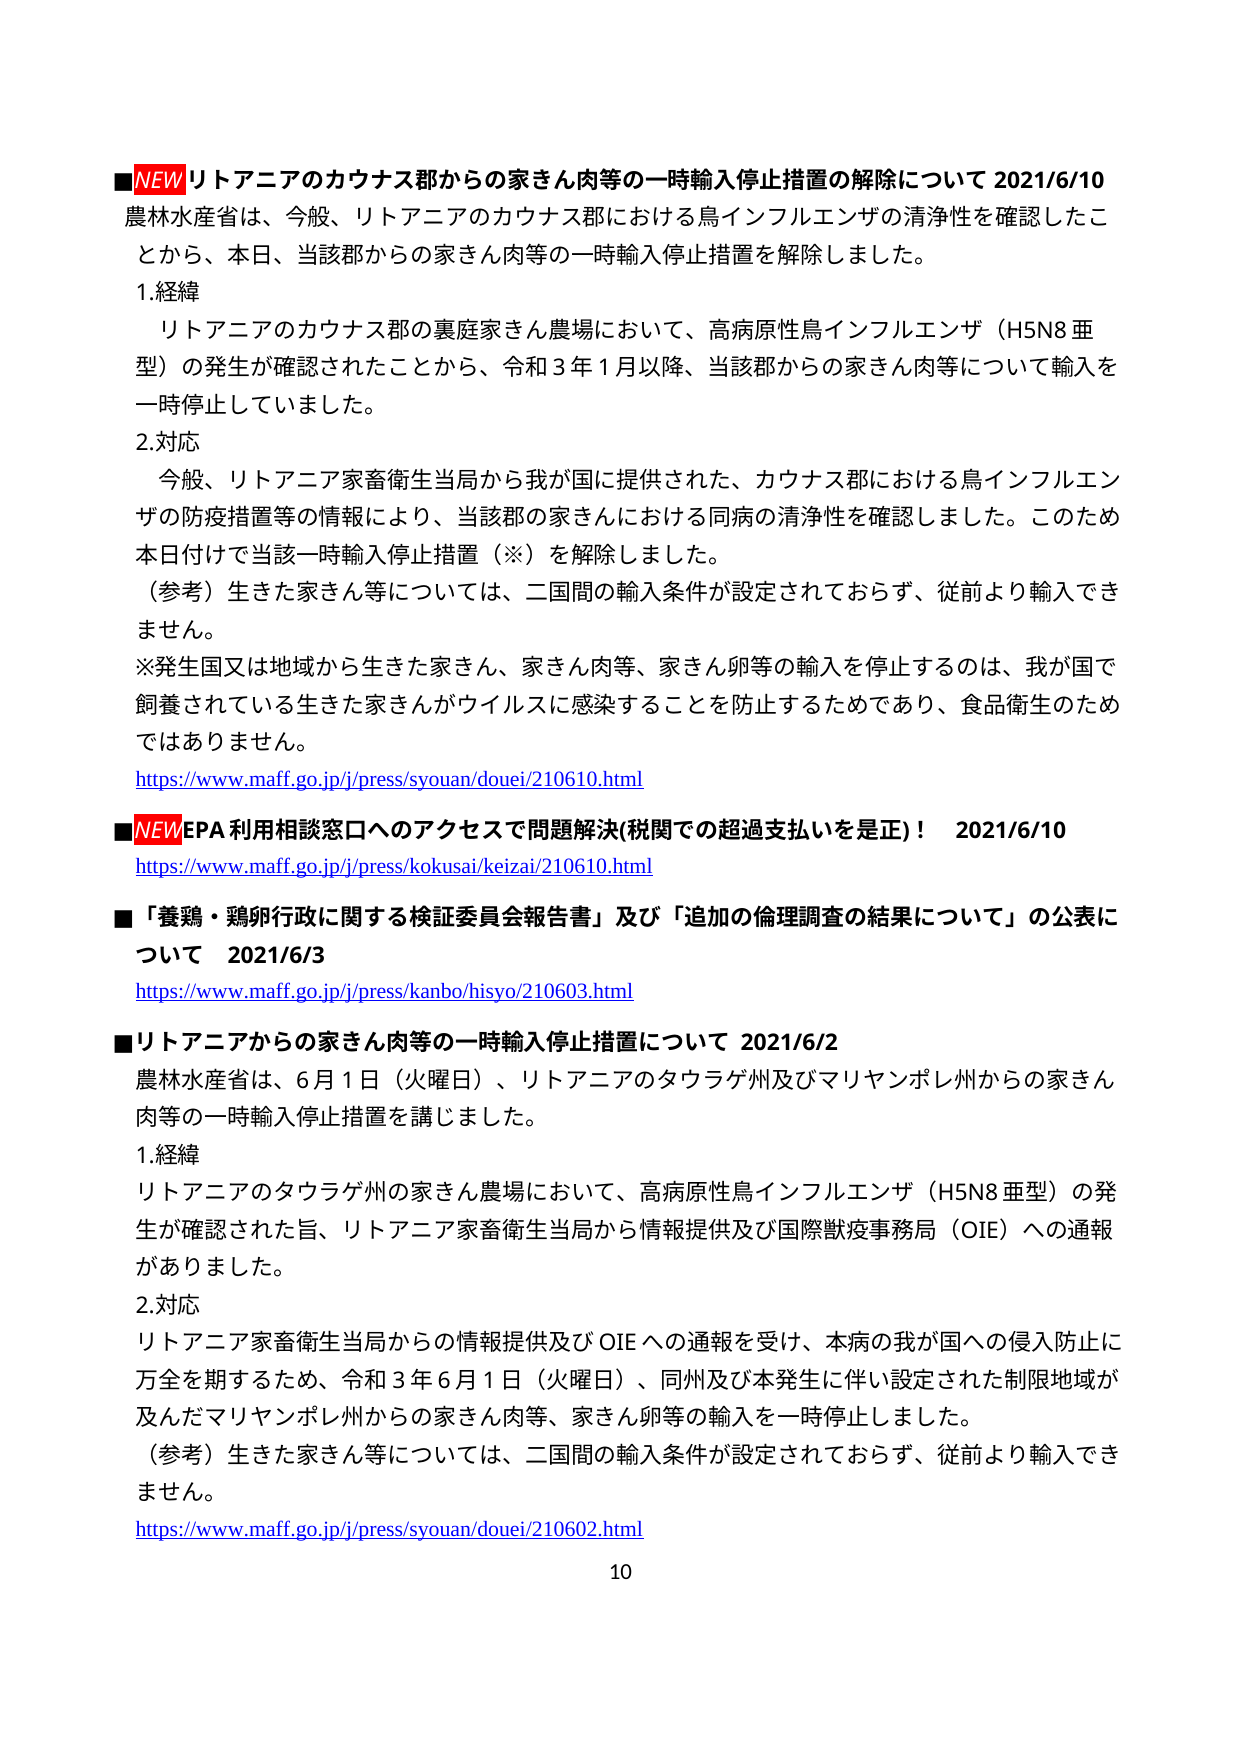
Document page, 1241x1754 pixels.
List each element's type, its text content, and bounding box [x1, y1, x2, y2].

text https://www.maff.go.jp/j/press/kokusai/keizai/210610.html [112, 847, 1128, 885]
text https://www.maff.go.jp/j/press/kanbo/hisyo/210603.html [112, 972, 1128, 1010]
text 2.対応 [135, 1285, 1128, 1322]
text ■「養鶏・鶏卵行政に関する検証委員会報告書」及び「追加の倫理調査の結果について」の公表について 2021/6/3 [112, 897, 1128, 972]
text 2.対応 [135, 422, 1128, 460]
text https://www.maff.go.jp/j/press/syouan/douei/210602.html [135, 1510, 1128, 1547]
text リトアニアのカウナス郡の裏庭家きん農場において、高病原性鳥インフルエンザ（H5N8亜型）の発生が確認されたことから、令和3年1月以降、当該郡からの家きん肉等について輸入を一時停止していました。 [135, 310, 1128, 422]
text ■リトアニアからの家きん肉等の一時輸入停止措置について 2021/6/2 [112, 1022, 1128, 1060]
text ※発生国又は地域から生きた家きん、家きん肉等、家きん卵等の輸入を停止するのは、我が国で飼養されている生きた家きんがウイルスに感染することを防止するためであり、食品衛生のためではありません。 [135, 647, 1128, 760]
text https://www.maff.go.jp/j/press/syouan/douei/210610.html [112, 760, 1128, 797]
text （参考）生きた家きん等については、二国間の輸入条件が設定されておらず、従前より輸入できません。 [135, 572, 1128, 647]
text ■NEWリトアニアのカウナス郡からの家きん肉等の一時輸入停止措置の解除について 2021/6/10 [112, 160, 1128, 197]
text 1.経緯 [135, 1135, 1128, 1172]
text 農林水産省は、6月1日（火曜日）、リトアニアのタウラゲ州及びマリヤンポレ州からの家きん肉等の一時輸入停止措置を講じました。 [112, 1060, 1128, 1135]
text ■NEWEPA利用相談窓口へのアクセスで問題解決(税関での超過支払いを是正)！ 2021/6/10 [112, 810, 1128, 847]
text リトアニア家畜衛生当局からの情報提供及びOIEへの通報を受け、本病の我が国への侵入防止に万全を期するため、令和3年6月1日（火曜日）、同州及び本発生に伴い設定された制限地域が及んだマリヤンポレ州からの家きん肉等、家きん卵等の輸入を一時停止しました。 [135, 1322, 1128, 1435]
text 1.経緯 [135, 272, 1128, 310]
text 農林水産省は、今般、リトアニアのカウナス郡における鳥インフルエンザの清浄性を確認したことから、本日、当該郡からの家きん肉等の一時輸入停止措置を解除しました。 [112, 197, 1128, 272]
text 今般、リトアニア家畜衛生当局から我が国に提供された、カウナス郡における鳥インフルエンザの防疫措置等の情報により、当該郡の家きんにおける同病の清浄性を確認しました。このため本日付けで当該一時輸入停止措置（※）を解除しました。 [135, 460, 1128, 572]
text リトアニアのタウラゲ州の家きん農場において、高病原性鳥インフルエンザ（H5N8亜型）の発生が確認された旨、リトアニア家畜衛生当局から情報提供及び国際獣疫事務局（OIE）への通報がありました。 [135, 1172, 1128, 1285]
text （参考）生きた家きん等については、二国間の輸入条件が設定されておらず、従前より輸入できません。 [135, 1435, 1128, 1510]
